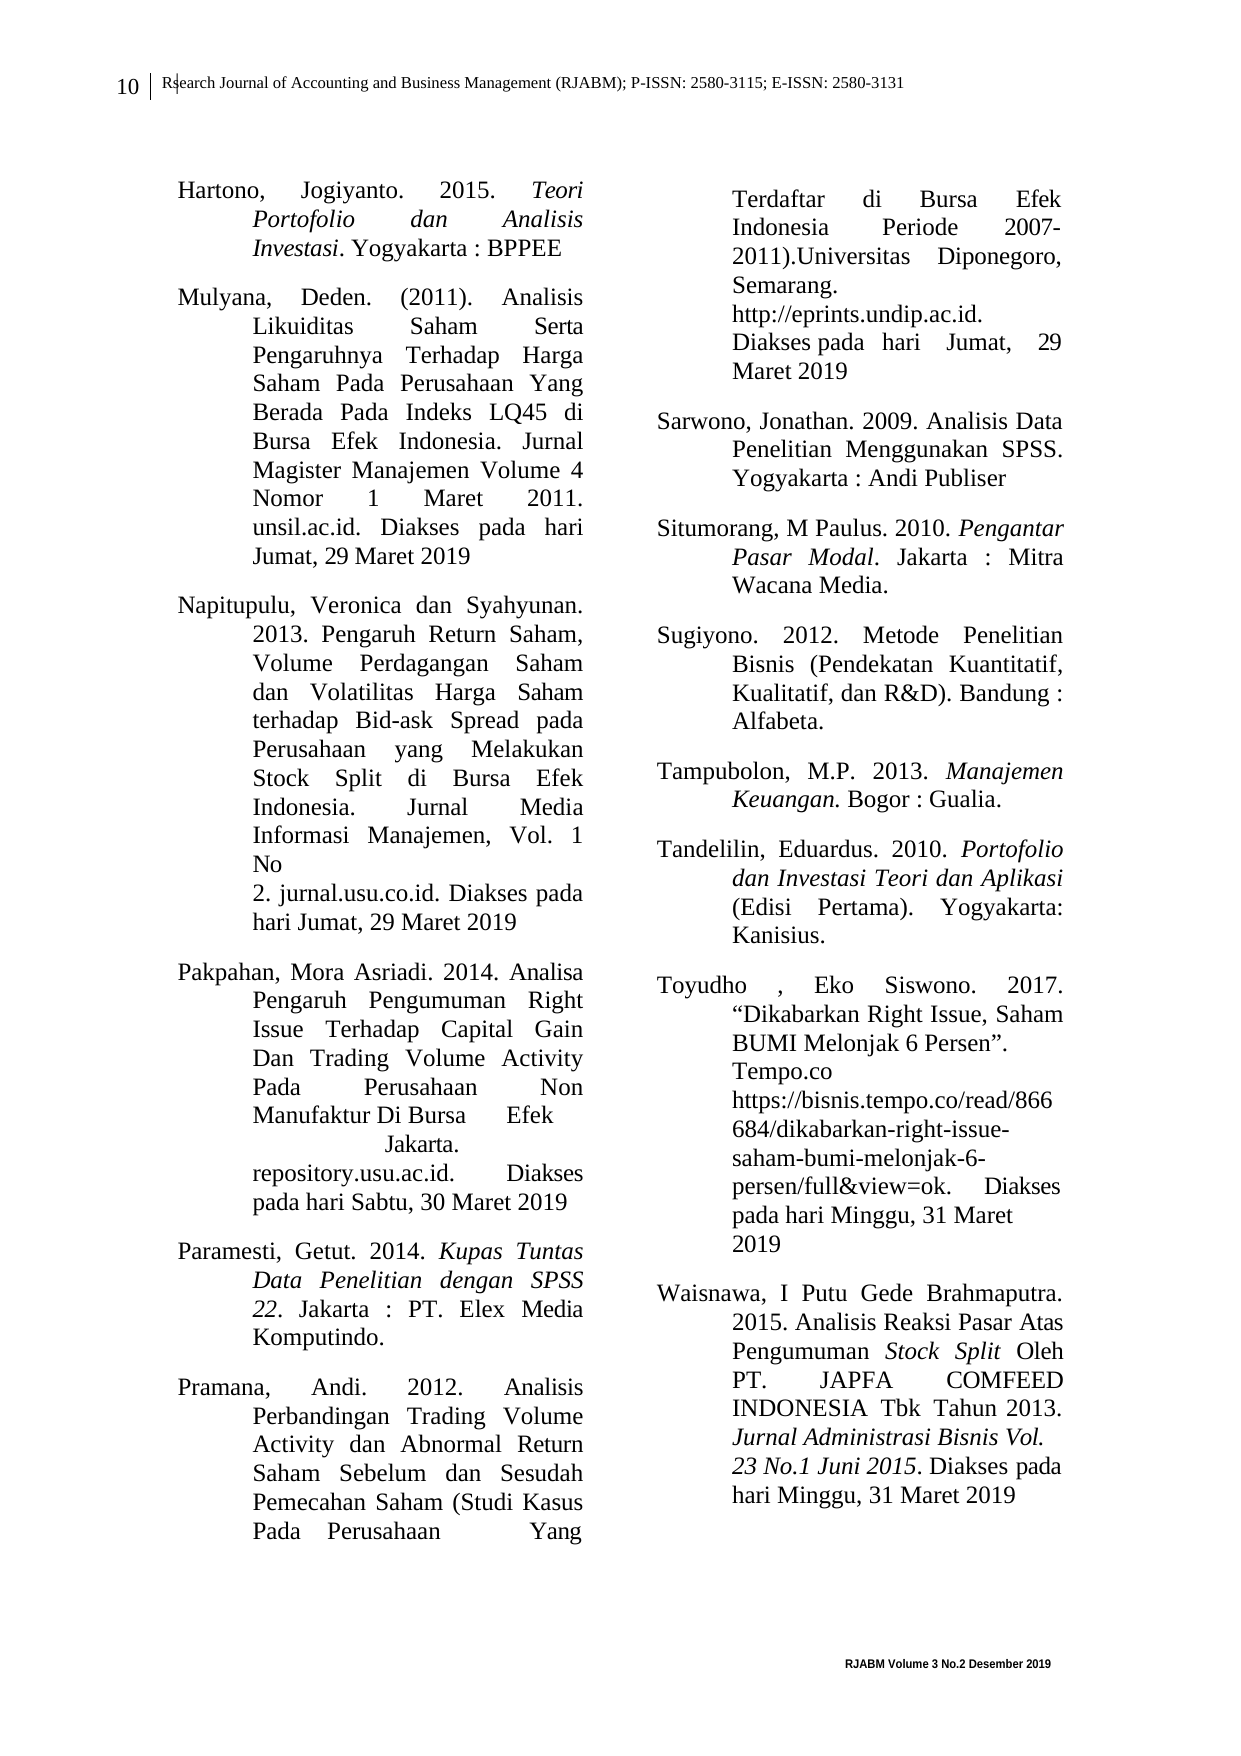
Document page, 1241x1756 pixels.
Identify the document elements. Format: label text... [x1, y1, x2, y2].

text Mulyana, Deden. (2011). Analisis Likuiditas Saham Serta Pengaruhnya Terhadap Harga Saham Pada Perusahaan Yang Berada Pada Indeks LQ45 di Bursa Efek Indonesia. Jurnal Magister Manajemen Volume 4 Nomor 1 Maret 2011. unsil.ac.id. Diakses pada hari Jumat, 29 Maret 2019 [177, 282, 583, 570]
text Tandelilin, Eduardus. 2010. Portofolio dan Investasi Teori dan Aplikasi (Edisi Pertama). Yogyakarta: Kanisius. [657, 834, 1064, 949]
text Tampubolon, M.P. 2013. Manajemen Keuangan. Bogor : Gualia. [657, 756, 1063, 813]
text Diakses pada hari Jumat, 29 Maret 2019 [732, 327, 1063, 385]
text Pramana, Andi. 2012. Analisis Perbandingan Trading Volume Activity dan Abnormal Return Saham Sebelum dan Sesudah Pemecahan Saham (Studi Kasus Pada Perusahaan Yang [177, 1372, 583, 1544]
text Situmorang, M Paulus. 2010. Pengantar Pasar Modal. Jakarta : Mitra Wacana Media. [657, 513, 1064, 599]
text Napitupulu, Veronica dan Syahyunan. 2013. Pengaruh Return Saham, Volume Perdagangan Saham dan Volatilitas Harga Saham terhadap Bid-ask Spread pada Perusahaan yang Melakukan Stock Split di Bursa Efek Indonesia. Jurnal Media Informasi Manajemen, Vol. 1 No [177, 591, 583, 878]
text Terdaftar di Bursa Efek Indonesia Periode 2007- 2011).Universitas Diponegoro, Semarang. http://eprints.undip.ac.id. [732, 184, 1063, 327]
text Sarwono, Jonathan. 2009. Analisis Data Penelitian Menggunakan SPSS. Yogyakarta : Andi Publiser [657, 406, 1063, 492]
text Paramesti, Getut. 2014. Kupas Tuntas Data Penelitian dengan SPSS 22. Jakarta : PT. Elex Media Komputindo. [177, 1236, 583, 1351]
text hari Minggu, 31 Maret 2019 [732, 1480, 1078, 1508]
text Sugiyono. 2012. Metode Penelitian Bisnis (Pendekatan Kuantitatif, Kualitatif, dan R&D). Bandung : Alfabeta. [657, 620, 1063, 735]
text Toyudho , Eko Siswono. 2017. “Dikabarkan Right Issue, Saham BUMI Melonjak 6 Persen”. [657, 970, 1064, 1056]
text Pakpahan, Mora Asriadi. 2014. Analisa Pengaruh Pengumuman Right Issue Terhadap Capital Gain Dan Trading Volume Activity Pada Perusahaan Non Manufaktur Di Bursa Efek Jakarta. repository.usu.ac.id. Diakses pada hari Sabtu, 30 Maret 2019 [177, 957, 583, 1215]
text Jurnal Administrasi Bisnis Vol. 23 No.1 Juni 2015. Diakses pada [732, 1422, 1063, 1480]
text Tempo.co https://bisnis.tempo.co/read/866 684/dikabarkan-right-issue- saham-bumi-melonjak-6- persen/full&view=ok. Diakses pada hari Minggu, 31 Maret 2019 [732, 1056, 1063, 1258]
text Waisnawa, I Putu Gede Brahmaputra. 2015. Analisis Reaksi Pasar Atas Pengumuman Stock Split Oleh PT. JAPFA COMFEED INDONESIA Tbk Tahun 2013. [657, 1278, 1063, 1422]
text 2. jurnal.usu.co.id. Diakses pada hari Jumat, 29 Maret 2019 [252, 878, 583, 936]
text Hartono, Jogiyanto. 2015. Teori Portofolio dan Analisis Investasi. Yogyakarta : BPPEE [177, 175, 583, 261]
